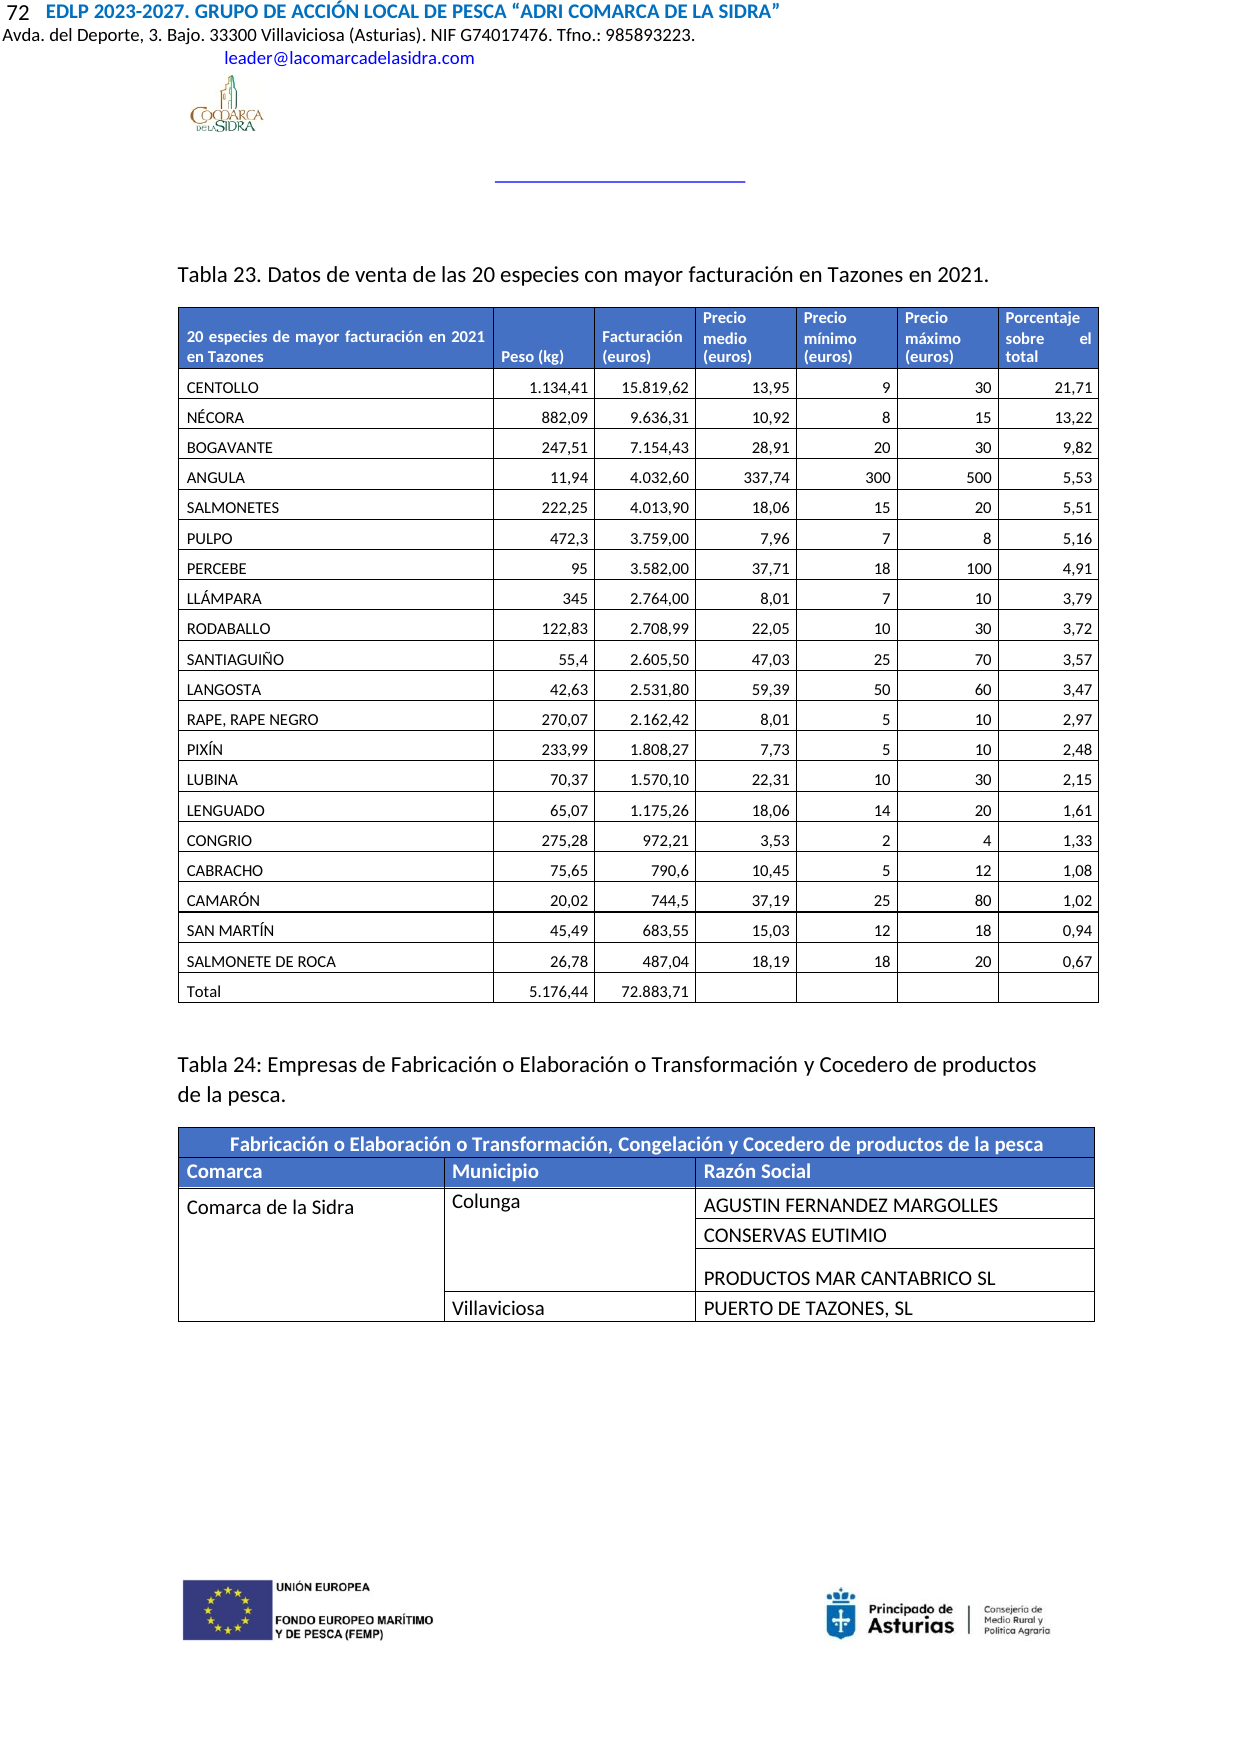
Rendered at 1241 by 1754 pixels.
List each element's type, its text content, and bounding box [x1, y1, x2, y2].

table_cell [797, 973, 897, 1002]
table_cell 3.582,00 [595, 550, 695, 579]
table_cell Municipio [445, 1158, 695, 1187]
table_cell LENGUADO [179, 792, 493, 821]
table_cell 222,25 [494, 490, 594, 519]
table_cell 2.162,42 [595, 701, 695, 730]
table_cell 1,02 [999, 882, 1098, 911]
table_header Facturación (euros) [595, 308, 695, 368]
table_cell 1,61 [999, 792, 1098, 821]
table_cell 20 [898, 490, 998, 519]
table_cell 5 [797, 852, 897, 881]
table_cell 10 [797, 610, 897, 639]
table_cell SANTIAGUIÑO [179, 641, 493, 670]
table_cell 3.759,00 [595, 520, 695, 549]
table_cell 7 [797, 520, 897, 549]
table_cell Comarca [179, 1158, 444, 1187]
table_cell 30 [898, 369, 998, 398]
table_cell 2 [797, 822, 897, 851]
table_cell 15 [898, 399, 998, 428]
table_cell 20 [898, 792, 998, 821]
table_cell 2,97 [999, 701, 1098, 730]
table_cell 122,83 [494, 610, 594, 639]
table_cell 70 [898, 641, 998, 670]
table_cell 1.570,10 [595, 761, 695, 791]
table_cell NÉCORA [179, 399, 493, 428]
table_cell 72.883,71 [595, 973, 695, 1002]
table_cell 55,4 [494, 641, 594, 670]
table_cell 3,53 [696, 822, 796, 851]
table_cell 2.764,00 [595, 580, 695, 609]
table_cell LANGOSTA [179, 671, 493, 700]
table_cell 25 [797, 882, 897, 911]
table_cell 3,57 [999, 641, 1098, 670]
table_cell 5 [797, 731, 897, 760]
table_cell PRODUCTOS MAR CANTABRICO SL [696, 1249, 1094, 1291]
table_cell 42,63 [494, 671, 594, 700]
table_header Precio medio (euros) [696, 308, 796, 368]
table_cell 10 [797, 761, 897, 791]
table_cell 22,05 [696, 610, 796, 639]
table_cell 15,03 [696, 913, 796, 942]
table_cell 2,48 [999, 731, 1098, 760]
table_cell 65,07 [494, 792, 594, 821]
table_cell 8 [898, 520, 998, 549]
table_cell LLÁMPARA [179, 580, 493, 609]
table_cell 275,28 [494, 822, 594, 851]
table_cell CONGRIO [179, 822, 493, 851]
table_cell 30 [898, 429, 998, 458]
table_cell 3,79 [999, 580, 1098, 609]
table_cell 1,08 [999, 852, 1098, 881]
table_cell 26,78 [494, 943, 594, 972]
table_cell 3,72 [999, 610, 1098, 639]
table_cell 4 [898, 822, 998, 851]
table_cell 3,47 [999, 671, 1098, 700]
picture [190, 75, 264, 132]
table_cell 25 [797, 641, 897, 670]
table_cell Razón Social [696, 1158, 1094, 1187]
table_cell Comarca de la Sidra [179, 1189, 444, 1321]
table_cell 0,94 [999, 913, 1098, 942]
table_cell 247,51 [494, 429, 594, 458]
table_cell 790,6 [595, 852, 695, 881]
table_cell PULPO [179, 520, 493, 549]
table_cell 10,45 [696, 852, 796, 881]
table_cell 30 [898, 610, 998, 639]
table_cell [999, 973, 1098, 1002]
table_cell 345 [494, 580, 594, 609]
table_cell RAPE, RAPE NEGRO [179, 701, 493, 730]
table_cell 95 [494, 550, 594, 579]
table_cell [898, 973, 998, 1002]
table_cell PIXÍN [179, 731, 493, 760]
table_cell 2,15 [999, 761, 1098, 791]
table_cell 50 [797, 671, 897, 700]
table_cell 18,19 [696, 943, 796, 972]
table_cell Total [179, 973, 493, 1002]
table_header Precio mínimo (euros) [797, 308, 897, 368]
table_cell 8,01 [696, 580, 796, 609]
table_cell CAMARÓN [179, 882, 493, 911]
table_cell 2.605,50 [595, 641, 695, 670]
table_header Fabricación o Elaboración o Transformación, Congelación y Cocedero de productos de la pesca [179, 1128, 1094, 1157]
table_cell 59,39 [696, 671, 796, 700]
table_cell 9 [797, 369, 897, 398]
table_cell 2.531,80 [595, 671, 695, 700]
table_cell 1,33 [999, 822, 1098, 851]
table_cell 9,82 [999, 429, 1098, 458]
table_cell 20 [797, 429, 897, 458]
table_cell CONSERVAS EUTIMIO [696, 1219, 1094, 1248]
table_cell AGUSTIN FERNANDEZ MARGOLLES [696, 1189, 1094, 1218]
table_cell 8,01 [696, 701, 796, 730]
table_cell 7 [797, 580, 897, 609]
table_cell 270,07 [494, 701, 594, 730]
table_cell 233,99 [494, 731, 594, 760]
table_cell 10 [898, 731, 998, 760]
table_cell 28,91 [696, 429, 796, 458]
table_cell 5,53 [999, 459, 1098, 488]
table_cell 4.032,60 [595, 459, 695, 488]
table_cell SALMONETE DE ROCA [179, 943, 493, 972]
table_cell 500 [898, 459, 998, 488]
table_cell 4,91 [999, 550, 1098, 579]
table_cell 2.708,99 [595, 610, 695, 639]
table_cell 100 [898, 550, 998, 579]
table_cell 8 [797, 399, 897, 428]
table_cell 1.808,27 [595, 731, 695, 760]
table_cell 12 [898, 852, 998, 881]
table_cell 0,67 [999, 943, 1098, 972]
picture [823, 1587, 1052, 1645]
table_cell 300 [797, 459, 897, 488]
table_cell 18,06 [696, 490, 796, 519]
table_cell 7.154,43 [595, 429, 695, 458]
table_cell 15 [797, 490, 897, 519]
table_header Precio máximo (euros) [898, 308, 998, 368]
table_cell 337,74 [696, 459, 796, 488]
table_cell 5,16 [999, 520, 1098, 549]
table_cell 37,19 [696, 882, 796, 911]
table_cell 13,95 [696, 369, 796, 398]
table_cell 9.636,31 [595, 399, 695, 428]
table_cell 18 [797, 943, 897, 972]
table_cell 5 [797, 701, 897, 730]
table_cell 75,65 [494, 852, 594, 881]
table_header 20 especies de mayor facturación en 2021 en Tazones [179, 308, 493, 368]
text Tabla 24: Empresas de Fabricación o Elaboración o Transformación y Cocedero de productos de la pesca. [177, 1050, 1058, 1108]
picture [181, 1578, 434, 1643]
table_cell BOGAVANTE [179, 429, 493, 458]
table_cell 10,92 [696, 399, 796, 428]
table_cell 744,5 [595, 882, 695, 911]
table_cell 11,94 [494, 459, 594, 488]
table_cell 5,51 [999, 490, 1098, 519]
table_cell 37,71 [696, 550, 796, 579]
table_cell 80 [898, 882, 998, 911]
table_cell 972,21 [595, 822, 695, 851]
table_cell CENTOLLO [179, 369, 493, 398]
table_cell 7,73 [696, 731, 796, 760]
table_cell 1.134,41 [494, 369, 594, 398]
table_cell 18,06 [696, 792, 796, 821]
table_cell 882,09 [494, 399, 594, 428]
table_cell 487,04 [595, 943, 695, 972]
text Tabla 23. Datos de venta de las 20 especies con mayor facturación en Tazones en 2021. [177, 260, 1142, 288]
table_cell 22,31 [696, 761, 796, 791]
table_cell 45,49 [494, 913, 594, 942]
table_header Peso (kg) [494, 308, 594, 368]
table_cell Colunga [445, 1189, 695, 1291]
table_cell 70,37 [494, 761, 594, 791]
table_cell 47,03 [696, 641, 796, 670]
table_cell SALMONETES [179, 490, 493, 519]
table_header Porcentaje sobre el total [999, 308, 1098, 368]
table_cell 5.176,44 [494, 973, 594, 1002]
table_cell 683,55 [595, 913, 695, 942]
table_cell 10 [898, 701, 998, 730]
table_cell 20,02 [494, 882, 594, 911]
table_cell [696, 973, 796, 1002]
table_cell LUBINA [179, 761, 493, 791]
table_cell SAN MARTÍN [179, 913, 493, 942]
table_cell PUERTO DE TAZONES, SL [696, 1292, 1094, 1321]
table_cell 1.175,26 [595, 792, 695, 821]
table_cell ANGULA [179, 459, 493, 488]
table_cell CABRACHO [179, 852, 493, 881]
table_cell 18 [898, 913, 998, 942]
table_cell 12 [797, 913, 897, 942]
table_cell 14 [797, 792, 897, 821]
table_cell 10 [898, 580, 998, 609]
table_cell 13,22 [999, 399, 1098, 428]
table_cell 15.819,62 [595, 369, 695, 398]
table_cell 30 [898, 761, 998, 791]
table_cell RODABALLO [179, 610, 493, 639]
table_cell 472,3 [494, 520, 594, 549]
table_cell 4.013,90 [595, 490, 695, 519]
table_cell 20 [898, 943, 998, 972]
table_cell 21,71 [999, 369, 1098, 398]
table_cell 7,96 [696, 520, 796, 549]
table_cell PERCEBE [179, 550, 493, 579]
table_cell Villaviciosa [445, 1292, 695, 1321]
table_cell 60 [898, 671, 998, 700]
table_cell 18 [797, 550, 897, 579]
